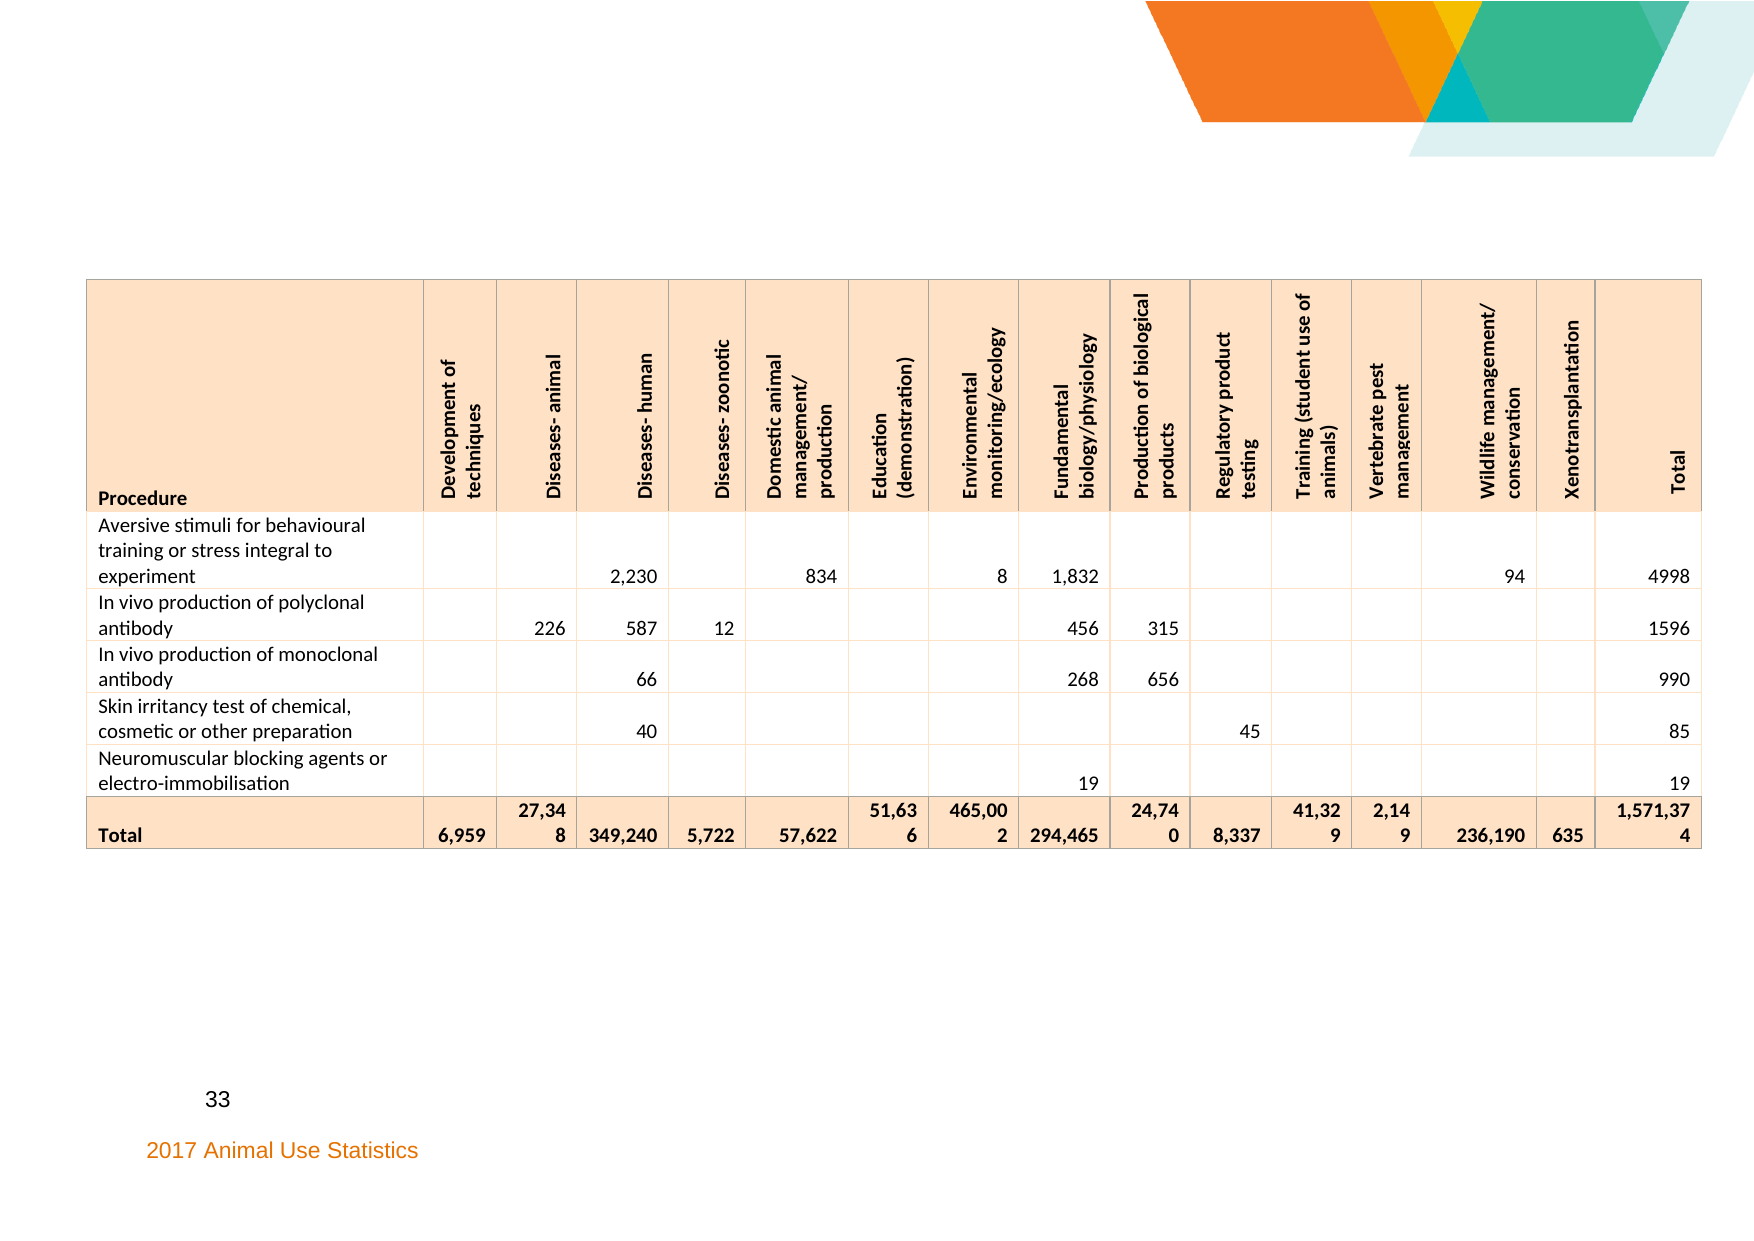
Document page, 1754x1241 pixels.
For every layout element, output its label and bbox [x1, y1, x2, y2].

picture [504, 1, 1754, 1241]
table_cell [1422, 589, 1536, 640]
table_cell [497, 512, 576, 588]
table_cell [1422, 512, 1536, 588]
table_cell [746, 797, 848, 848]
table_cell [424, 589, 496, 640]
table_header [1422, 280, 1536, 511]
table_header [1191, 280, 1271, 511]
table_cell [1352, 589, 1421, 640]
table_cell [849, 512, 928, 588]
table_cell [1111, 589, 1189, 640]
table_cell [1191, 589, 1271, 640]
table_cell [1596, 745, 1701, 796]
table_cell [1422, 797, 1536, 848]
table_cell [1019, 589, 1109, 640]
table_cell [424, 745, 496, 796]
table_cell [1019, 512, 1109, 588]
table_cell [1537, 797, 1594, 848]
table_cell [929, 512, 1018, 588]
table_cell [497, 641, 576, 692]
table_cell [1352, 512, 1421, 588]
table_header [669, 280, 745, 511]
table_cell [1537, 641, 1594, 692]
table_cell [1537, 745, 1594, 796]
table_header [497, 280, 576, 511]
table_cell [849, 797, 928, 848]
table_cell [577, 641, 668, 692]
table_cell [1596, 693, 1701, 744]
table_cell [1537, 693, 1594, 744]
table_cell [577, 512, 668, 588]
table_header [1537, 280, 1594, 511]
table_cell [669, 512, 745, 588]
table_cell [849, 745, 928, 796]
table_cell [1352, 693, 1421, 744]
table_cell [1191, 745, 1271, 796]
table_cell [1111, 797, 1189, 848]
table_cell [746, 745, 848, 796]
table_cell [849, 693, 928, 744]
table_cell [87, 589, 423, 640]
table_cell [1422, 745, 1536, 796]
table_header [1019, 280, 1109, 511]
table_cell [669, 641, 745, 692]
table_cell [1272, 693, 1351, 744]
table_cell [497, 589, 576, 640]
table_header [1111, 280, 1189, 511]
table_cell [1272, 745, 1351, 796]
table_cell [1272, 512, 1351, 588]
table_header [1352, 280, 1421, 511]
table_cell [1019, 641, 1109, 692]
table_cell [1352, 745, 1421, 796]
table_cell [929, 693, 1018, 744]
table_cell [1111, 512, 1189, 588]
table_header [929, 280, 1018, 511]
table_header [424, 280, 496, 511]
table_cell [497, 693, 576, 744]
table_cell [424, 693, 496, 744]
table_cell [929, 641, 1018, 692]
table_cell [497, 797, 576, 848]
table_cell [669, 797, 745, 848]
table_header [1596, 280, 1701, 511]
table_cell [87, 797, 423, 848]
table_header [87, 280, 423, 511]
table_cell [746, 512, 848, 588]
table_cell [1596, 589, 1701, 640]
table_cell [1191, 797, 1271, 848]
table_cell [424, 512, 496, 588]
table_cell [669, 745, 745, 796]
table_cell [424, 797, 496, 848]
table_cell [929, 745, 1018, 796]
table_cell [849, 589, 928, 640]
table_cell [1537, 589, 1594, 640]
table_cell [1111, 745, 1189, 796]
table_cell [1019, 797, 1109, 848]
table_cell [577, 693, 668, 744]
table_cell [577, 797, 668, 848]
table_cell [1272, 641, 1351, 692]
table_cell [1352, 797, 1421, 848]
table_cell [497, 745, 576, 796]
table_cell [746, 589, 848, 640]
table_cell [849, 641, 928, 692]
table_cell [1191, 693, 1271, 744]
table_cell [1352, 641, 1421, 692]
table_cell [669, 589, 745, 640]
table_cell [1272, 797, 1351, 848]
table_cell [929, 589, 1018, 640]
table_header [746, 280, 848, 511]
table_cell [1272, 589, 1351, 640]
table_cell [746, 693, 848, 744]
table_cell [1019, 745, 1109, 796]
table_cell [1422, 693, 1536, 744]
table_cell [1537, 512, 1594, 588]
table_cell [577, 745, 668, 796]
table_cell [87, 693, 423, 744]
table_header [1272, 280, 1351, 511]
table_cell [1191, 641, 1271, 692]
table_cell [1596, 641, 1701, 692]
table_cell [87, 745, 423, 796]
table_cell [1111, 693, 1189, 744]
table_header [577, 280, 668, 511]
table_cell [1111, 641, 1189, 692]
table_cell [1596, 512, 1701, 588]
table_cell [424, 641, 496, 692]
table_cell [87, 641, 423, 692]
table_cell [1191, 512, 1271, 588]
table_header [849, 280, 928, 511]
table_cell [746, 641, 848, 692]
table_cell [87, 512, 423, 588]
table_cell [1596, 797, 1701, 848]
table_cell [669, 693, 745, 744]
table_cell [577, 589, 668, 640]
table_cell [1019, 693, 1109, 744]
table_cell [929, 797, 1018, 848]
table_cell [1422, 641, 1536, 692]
